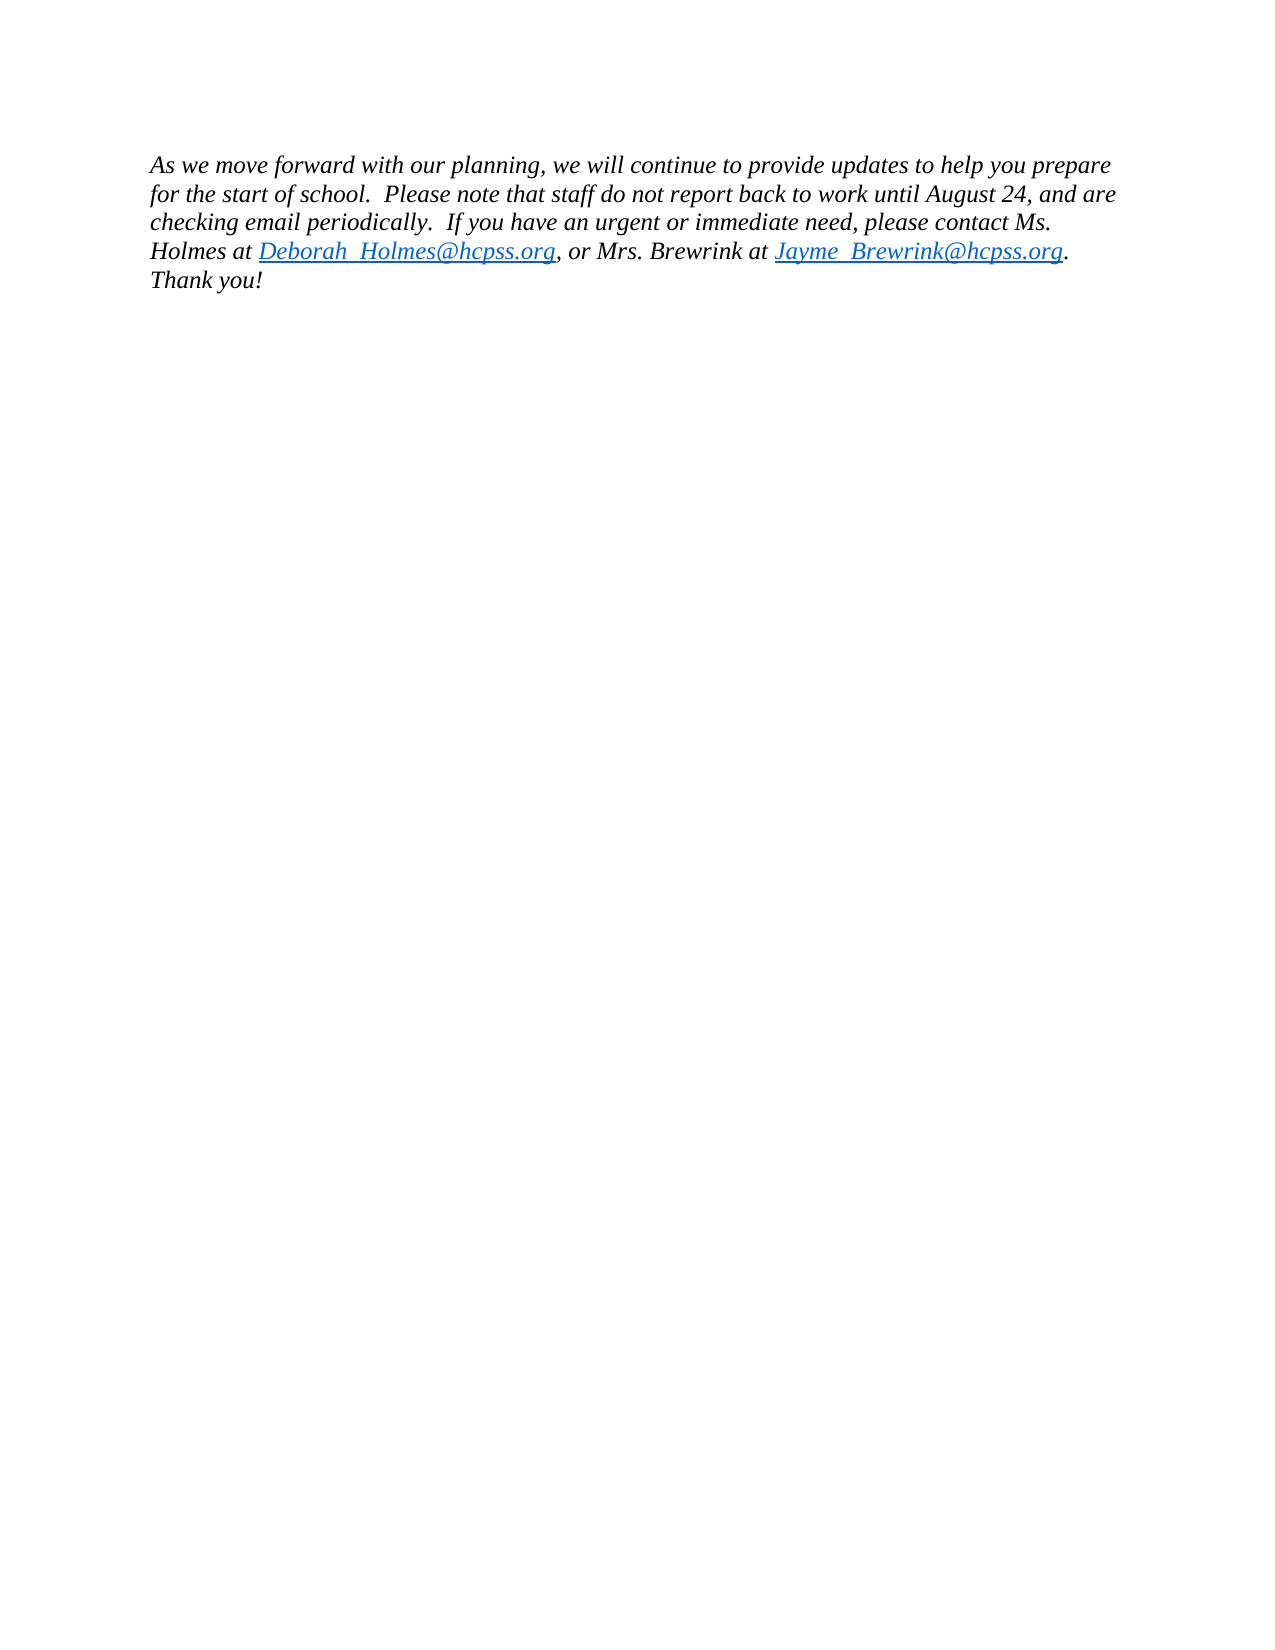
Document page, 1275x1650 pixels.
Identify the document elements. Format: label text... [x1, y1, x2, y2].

text As we move forward with our planning, we will continue to provide updates to help you prepare for the start of school. Please note that staff do not report back to work until August 24, and are checking email periodically. If you have an urgent or immediate need, please contact Ms. Holmes at Deborah_Holmes@hcpss.org, or Mrs. Brewrink at Jayme_Brewrink@hcpss.org. Thank you! [150, 150, 1125, 294]
